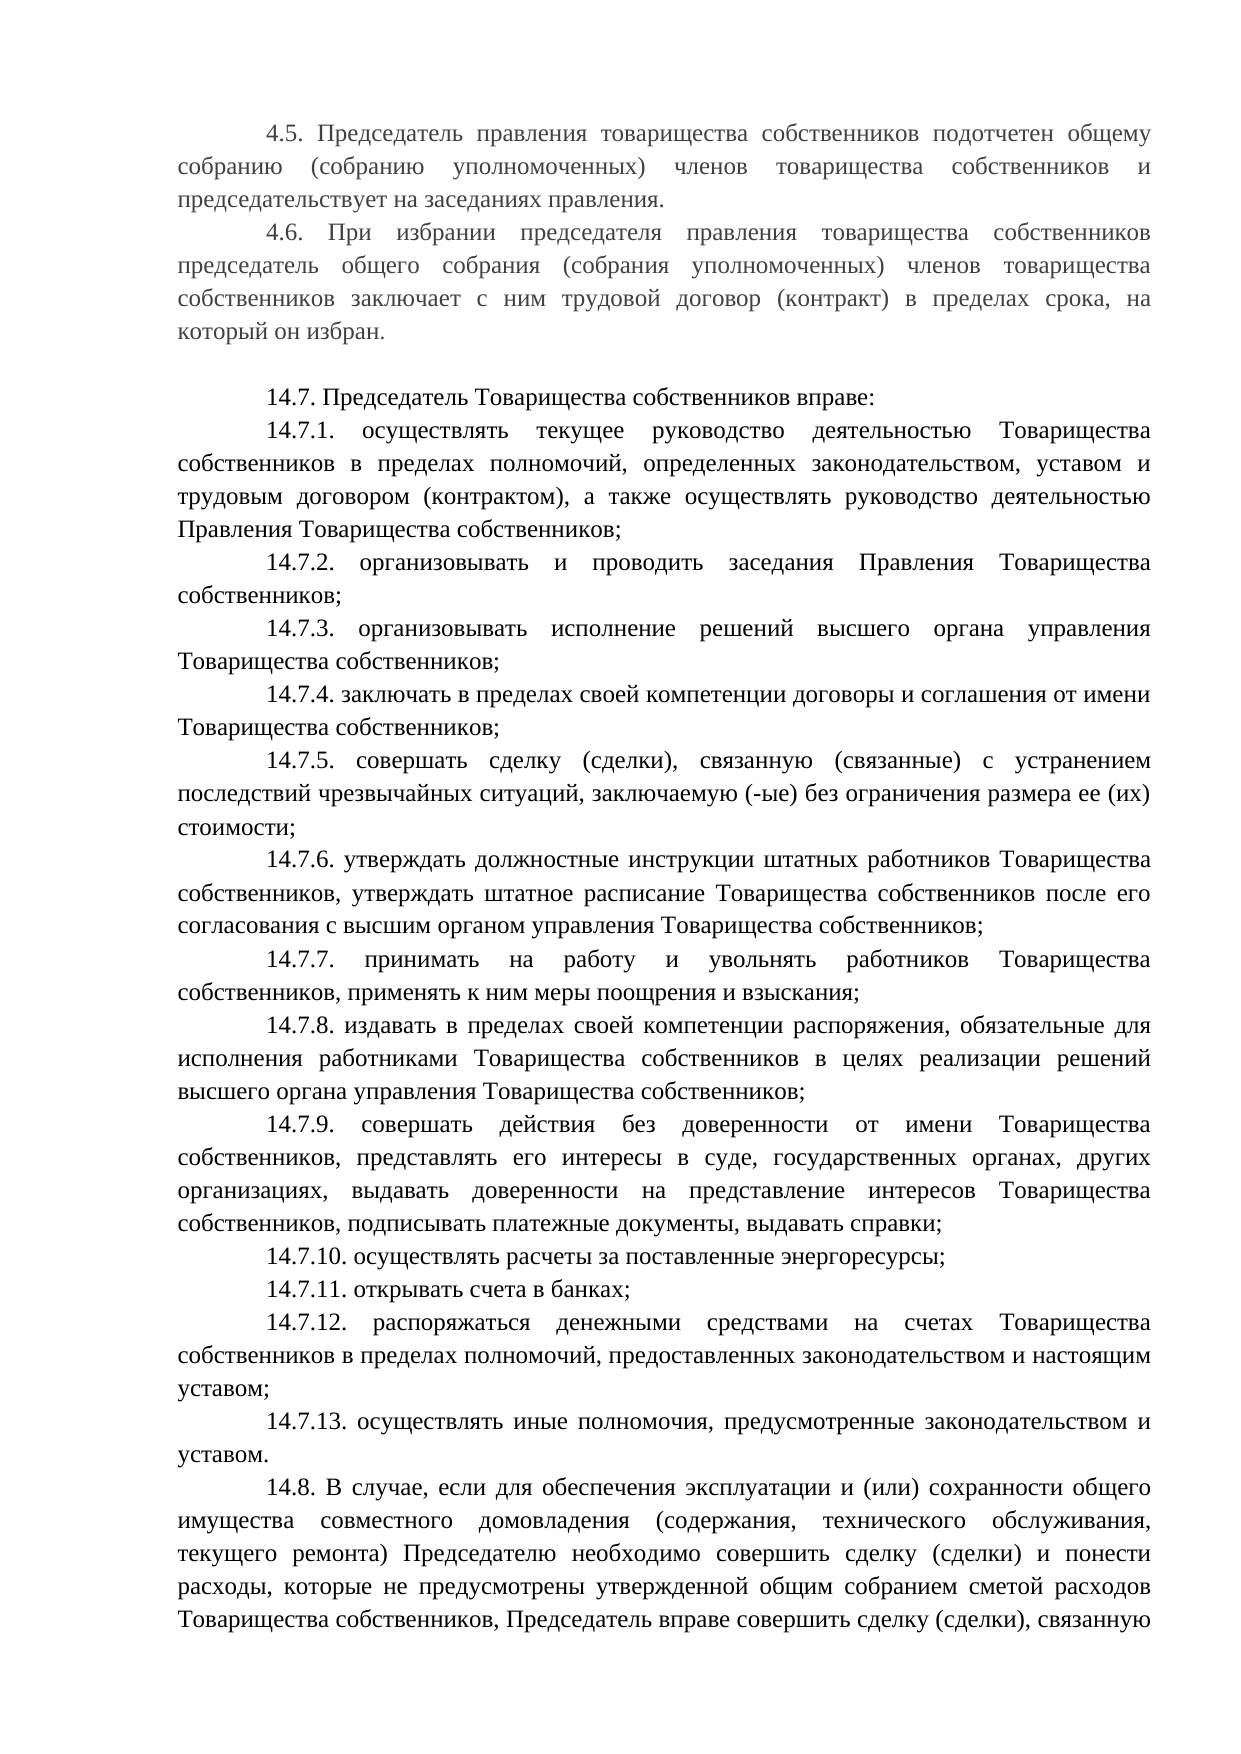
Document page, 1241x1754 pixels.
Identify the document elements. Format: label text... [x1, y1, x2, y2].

text 14.7.5. совершать сделку (сделки), связанную (связанные) с устранением последствий чрезвычайных ситуаций, заключаемую (-ые) без ограничения размера ее (их) стоимости; [177, 746, 1152, 840]
text 14.7.12. распоряжаться денежными средствами на счетах Товарищества собственников в пределах полномочий, предоставленных законодательством и настоящим уставом; [177, 1307, 1152, 1402]
text 4.6. При избрании председателя правления товарищества собственников председатель общего собрания (собрания уполномоченных) членов товарищества собственников заключает с ним трудовой договор (контракт) в пределах срока, на который он избран. [177, 217, 1152, 345]
text 14.7.3. организовывать исполнение решений высшего органа управления Товарищества собственников; [177, 613, 1152, 675]
text 14.7. Председатель Товарищества собственников вправе: [177, 382, 1152, 411]
text 14.7.9. совершать действия без доверенности от имени Товарищества собственников, представлять его интересы в суде, государственных органах, других организациях, выдавать доверенности на представление интересов Товарищества собственников, подписывать платежные документы, выдавать справки; [177, 1109, 1152, 1237]
text 14.7.13. осуществлять иные полномочия, предусмотренные законодательством и уставом. [177, 1406, 1152, 1468]
text 14.7.11. открывать счета в банках; [177, 1274, 1152, 1303]
text 14.7.1. осуществлять текущее руководство деятельностью Товарищества собственников в пределах полномочий, определенных законодательством, уставом и трудовым договором (контрактом), а также осуществлять руководство деятельностью Правления Товарищества собственников; [177, 415, 1152, 543]
text 14.7.6. утверждать должностные инструкции штатных работников Товарищества собственников, утверждать штатное расписание Товарищества собственников после его согласования с высшим органом управления Товарищества собственников; [177, 844, 1152, 939]
text 14.7.2. организовывать и проводить заседания Правления Товарищества собственников; [177, 547, 1152, 609]
text 14.7.7. принимать на работу и увольнять работников Товарищества собственников, применять к ним меры поощрения и взыскания; [177, 944, 1152, 1005]
text 14.7.4. заключать в пределах своей компетенции договоры и соглашения от имени Товарищества собственников; [177, 679, 1152, 741]
text 4.5. Председатель правления товарищества собственников подотчетен общему собранию (собранию уполномоченных) членов товарищества собственников и председательствует на заседаниях правления. [177, 118, 1152, 213]
text 14.7.8. издавать в пределах своей компетенции распоряжения, обязательные для исполнения работниками Товарищества собственников в целях реализации решений высшего органа управления Товарищества собственников; [177, 1010, 1152, 1104]
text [177, 1472, 1152, 1633]
text 14.7.10. осуществлять расчеты за поставленные энергоресурсы; [177, 1241, 1152, 1269]
